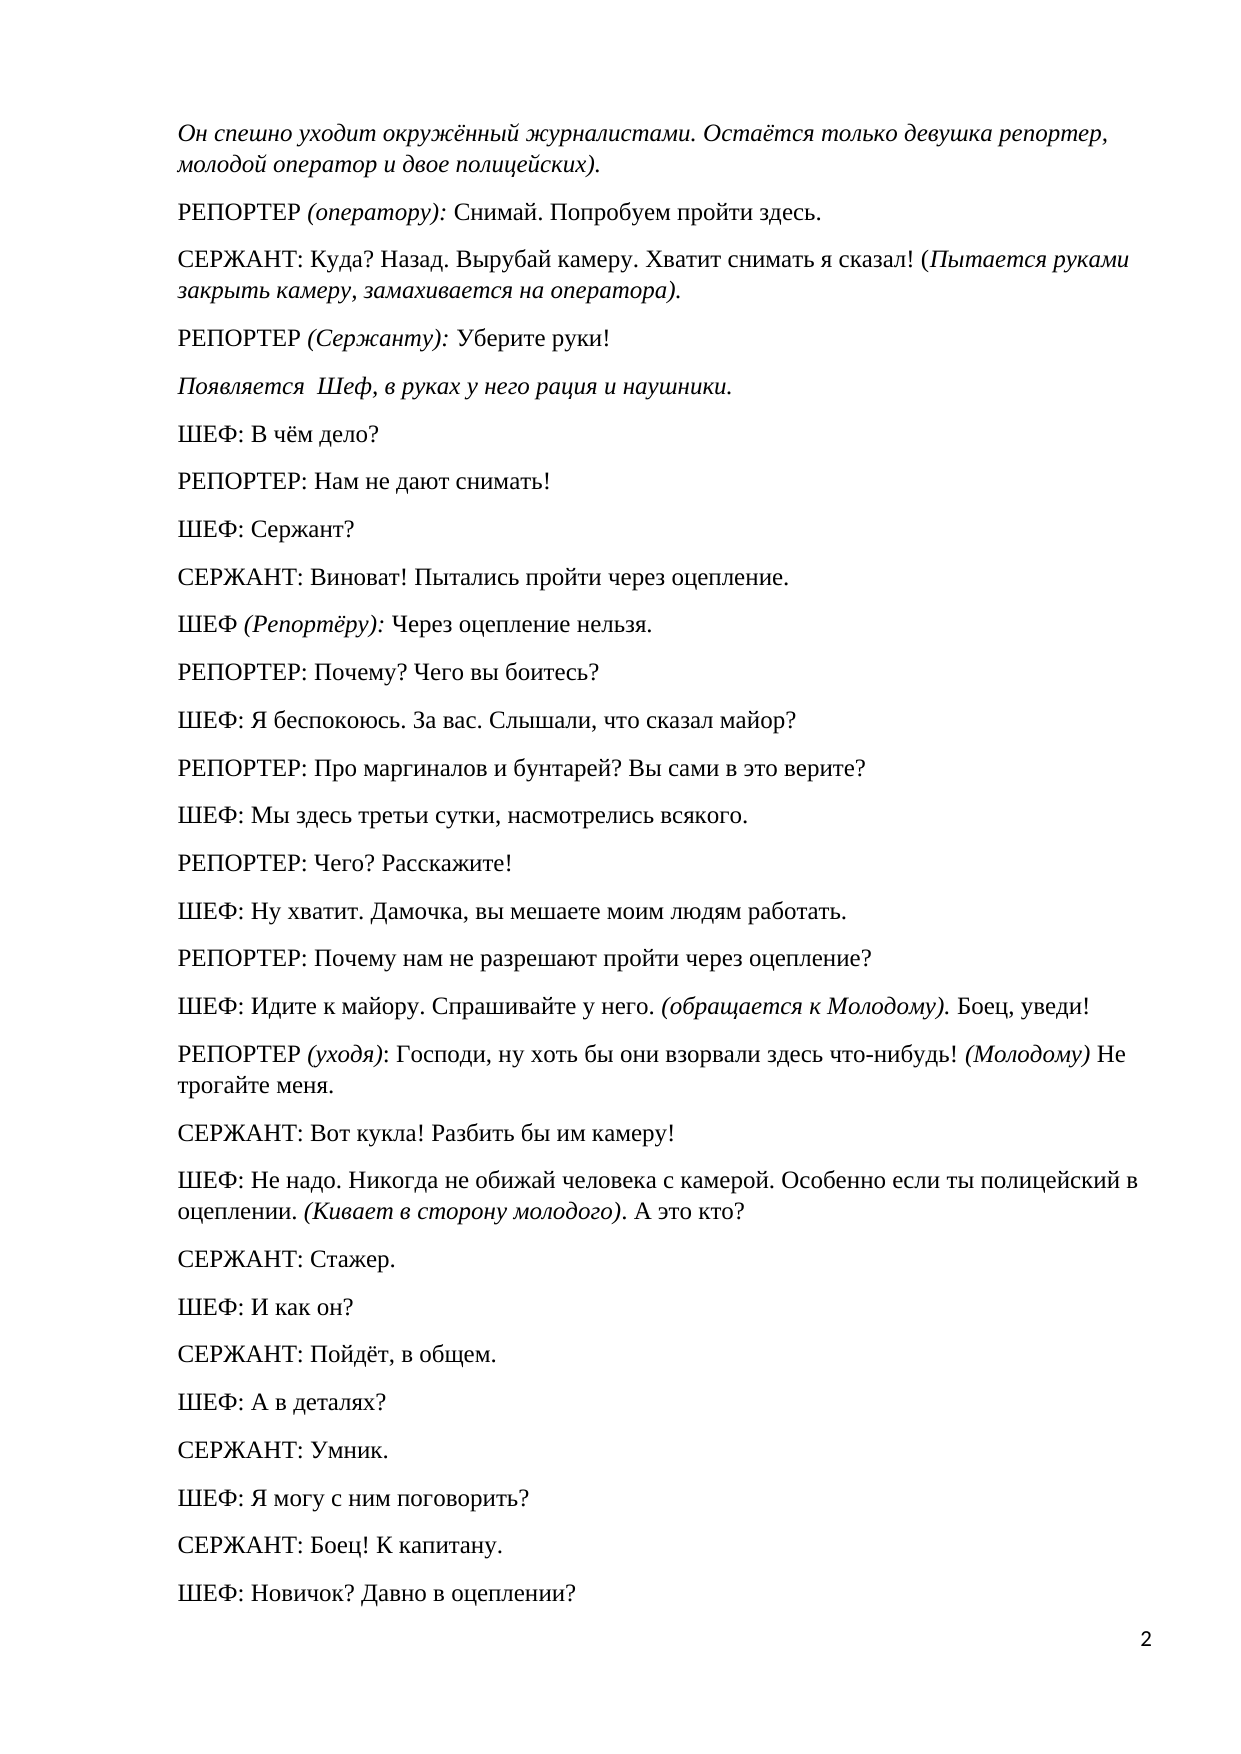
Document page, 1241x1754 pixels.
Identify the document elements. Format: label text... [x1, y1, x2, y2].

text ШЕФ: В чём дело? [177, 419, 1152, 447]
text СЕРЖАНТ: Вот кукла! Разбить бы им камеру! [177, 1118, 1152, 1146]
text ШЕФ: Мы здесь третьи сутки, насмотрелись всякого. [177, 800, 1152, 829]
text РЕПОРТЕР: Про маргиналов и бунтарей? Вы сами в это верите? [177, 753, 1152, 781]
text СЕРЖАНТ: Виноват! Пытались пройти через оцепление. [177, 562, 1152, 591]
text РЕПОРТЕР: Почему нам не разрешают пройти через оцепление? [177, 943, 1152, 972]
text ШЕФ: А в деталях? [177, 1387, 1152, 1416]
text ШЕФ: Не надо. Никогда не обижай человека с камерой. Особенно если ты полицейский в оцеплении. (Кивает в сторону молодого). А это кто? [177, 1165, 1152, 1225]
text ШЕФ: Я беспокоюсь. За вас. Слышали, что сказал майор? [177, 705, 1152, 734]
text Появляется Шеф, в руках у него рация и наушники. [177, 371, 1152, 400]
text Он спешно уходит окружённый журналистами. Остаётся только девушка репортер, молодой оператор и двое полицейских). [177, 118, 1152, 178]
text СЕРЖАНТ: Пойдёт, в общем. [177, 1339, 1152, 1368]
text ШЕФ: Новичок? Давно в оцеплении? [177, 1578, 1152, 1607]
text СЕРЖАНТ: Куда? Назад. Вырубай камеру. Хватит снимать я сказал! (Пытается руками закрыть камеру, замахивается на оператора). [177, 244, 1152, 304]
text ШЕФ: И как он? [177, 1292, 1152, 1321]
text РЕПОРТЕР: Чего? Расскажите! [177, 848, 1152, 877]
text СЕРЖАНТ: Боец! К капитану. [177, 1530, 1152, 1559]
text СЕРЖАНТ: Стажер. [177, 1244, 1152, 1273]
text РЕПОРТЕР: Почему? Чего вы боитесь? [177, 657, 1152, 686]
text РЕПОРТЕР: Нам не дают снимать! [177, 466, 1152, 495]
text РЕПОРТЕР (Сержанту): Уберите руки! [177, 323, 1152, 352]
text СЕРЖАНТ: Умник. [177, 1435, 1152, 1464]
text ШЕФ: Я могу с ним поговорить? [177, 1483, 1152, 1511]
text ШЕФ: Сержант? [177, 514, 1152, 543]
text РЕПОРТЕР (оператору): Снимай. Попробуем пройти здесь. [177, 197, 1152, 226]
text ШЕФ: Ну хватит. Дамочка, вы мешаете моим людям работать. [177, 896, 1152, 924]
text ШЕФ (Репортёру): Через оцепление нельзя. [177, 609, 1152, 638]
text ШЕФ: Идите к майору. Спрашивайте у него. (обращается к Молодому). Боец, уведи! [177, 991, 1152, 1020]
text РЕПОРТЕР (уходя): Господи, ну хоть бы они взорвали здесь что-нибудь! (Молодому) Не трогайте меня. [177, 1039, 1152, 1099]
